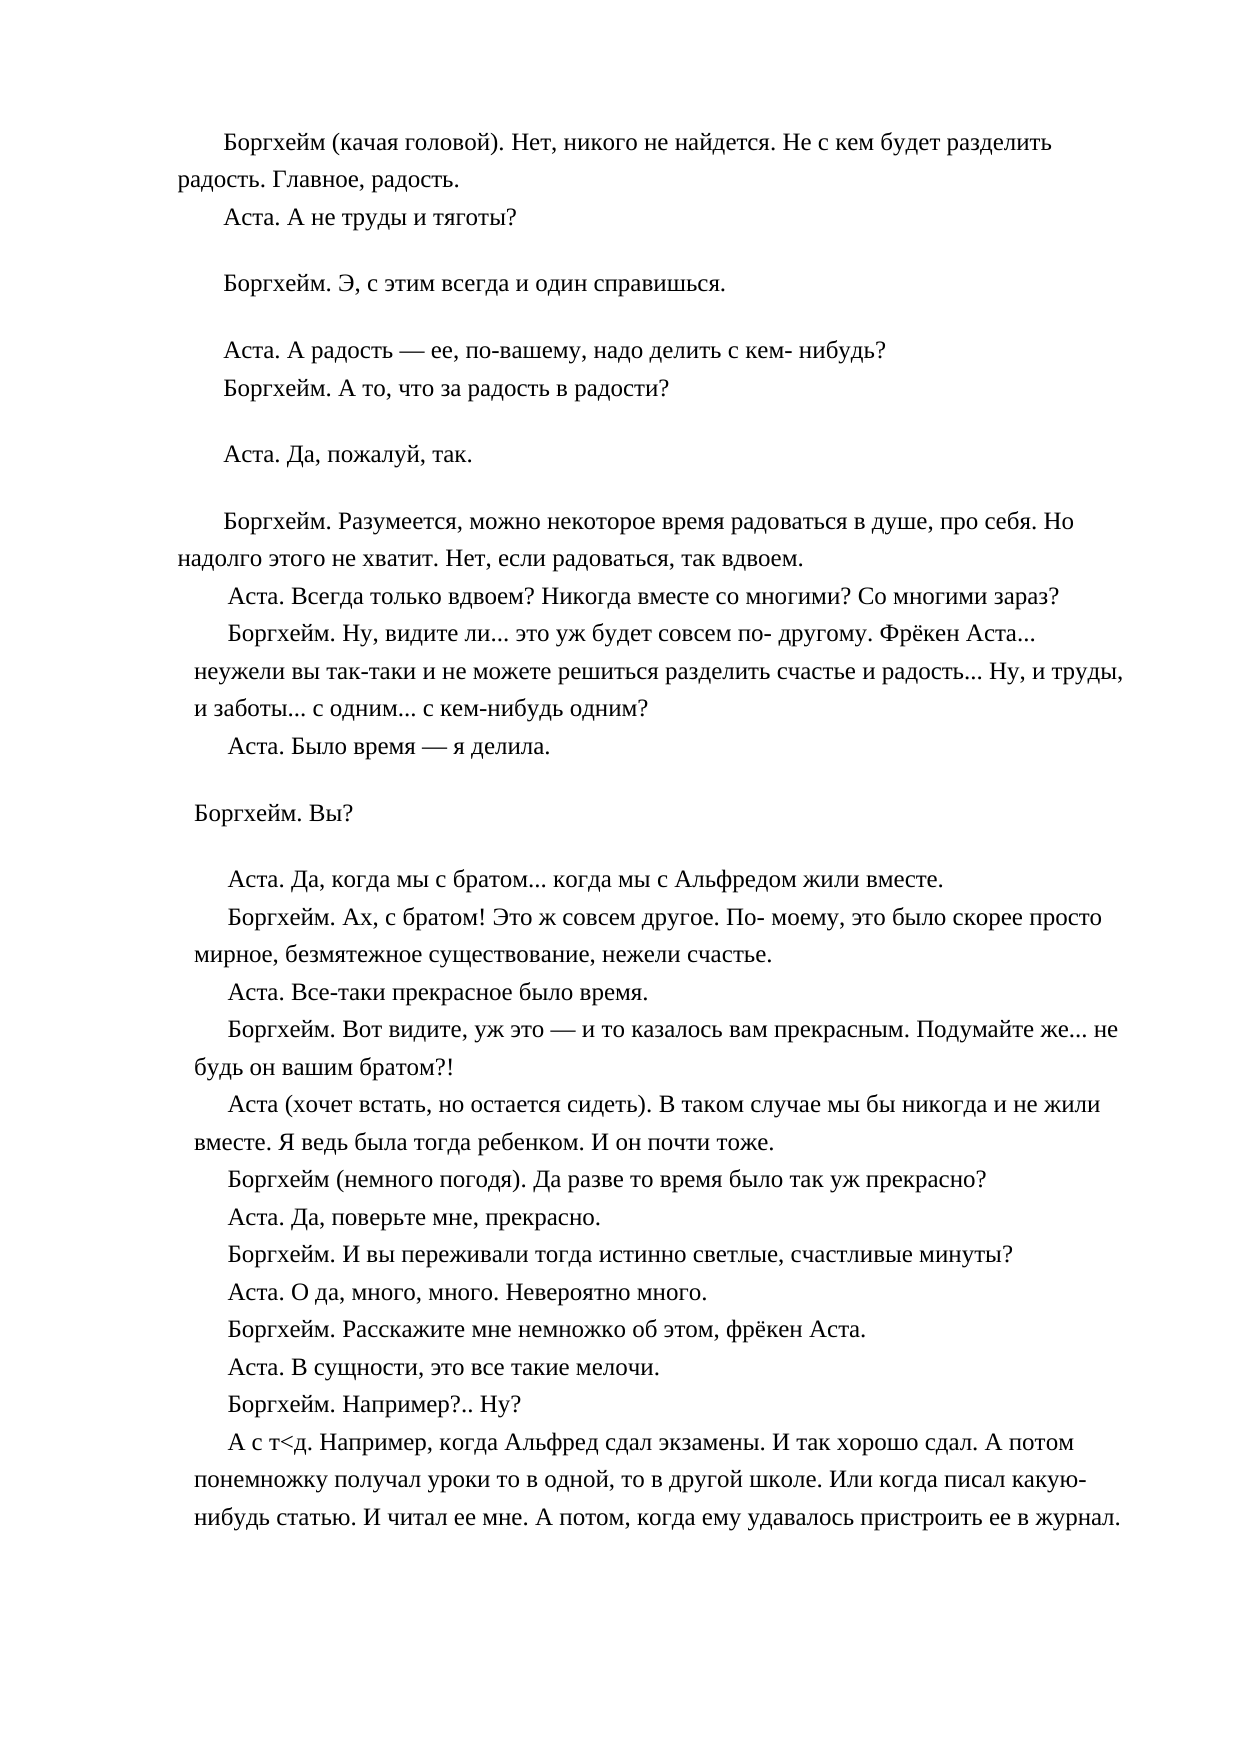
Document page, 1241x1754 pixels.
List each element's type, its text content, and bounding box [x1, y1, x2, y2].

text Боргхейм. Вы? [194, 789, 1152, 826]
text Аста. Да, поверьте мне, прекрасно. [194, 1193, 1152, 1231]
text Боргхейм. Э, с этим всегда и один справишься. [177, 260, 1152, 297]
text Аста. Да, пожалуй, так. [177, 431, 1152, 468]
text Боргхейм. А то, что за радость в радости? [177, 364, 1152, 401]
text Боргхейм. И вы переживали тогда истинно светлые, счастливые минуты? [194, 1231, 1131, 1268]
text Аста. Да, когда мы с братом... когда мы с Альфредом жили вместе. [194, 856, 1131, 893]
text Боргхейм. Ах, с братом! Это ж совсем другое. По- моему, это было скорее просто мирное, безмятежное существование, нежели счастье. [194, 893, 1131, 968]
text Боргхейм. Ну, видите ли... это уж будет совсем по- другому. Фрёкен Аста... неужели вы так-таки и не можете решиться разделить счастье и радость... Ну, и труды, и заботы... с одним... с кем-нибудь одним? [194, 610, 1131, 722]
text Боргхейм. Например?.. Ну? [194, 1381, 1152, 1418]
text Аста. Все-таки прекрасное было время. [194, 968, 1152, 1006]
text Аста. А радость — ее, по-вашему, надо делить с кем- нибудь? [177, 326, 1129, 364]
text А с т<д. Например, когда Альфред сдал экзамены. И так хорошо сдал. А потом понемножку получал уроки то в одной, то в другой школе. Или когда писал какую-нибудь статью. И читал ее мне. А потом, когда ему удавалось пристроить ее в журнал. [194, 1418, 1131, 1531]
text Аста. Было время — я делила. [194, 722, 1152, 760]
text Аста (хочет встать, но остается сидеть). В таком случае мы бы никогда и не жили вместе. Я ведь была тогда ребенком. И он почти тоже. [194, 1081, 1131, 1156]
text Боргхейм. Расскажите мне немножко об этом, фрёкен Аста. [194, 1306, 1131, 1343]
text Аста. О да, много, много. Невероятно много. [194, 1268, 1152, 1306]
text Аста. А не труды и тяготы? [177, 193, 1152, 231]
text Боргхейм. Разумеется, можно некоторое время радоваться в душе, про себя. Но надолго этого не хватит. Нет, если радоваться, так вдвоем. [177, 497, 1129, 572]
text Боргхейм. Вот видите, уж это — и то казалось вам прекрасным. Подумайте же... не будь он вашим братом?! [194, 1006, 1131, 1081]
text Аста. Всегда только вдвоем? Никогда вместе со многими? Со многими зараз? [194, 572, 1131, 610]
text Боргхейм (качая головой). Нет, никого не найдется. Не с кем будет разделить радость. Главное, радость. [177, 118, 1129, 193]
text Аста. В сущности, это все такие мелочи. [194, 1343, 1152, 1381]
text Боргхейм (немного погодя). Да разве то время было так уж прекрасно? [194, 1156, 1131, 1193]
